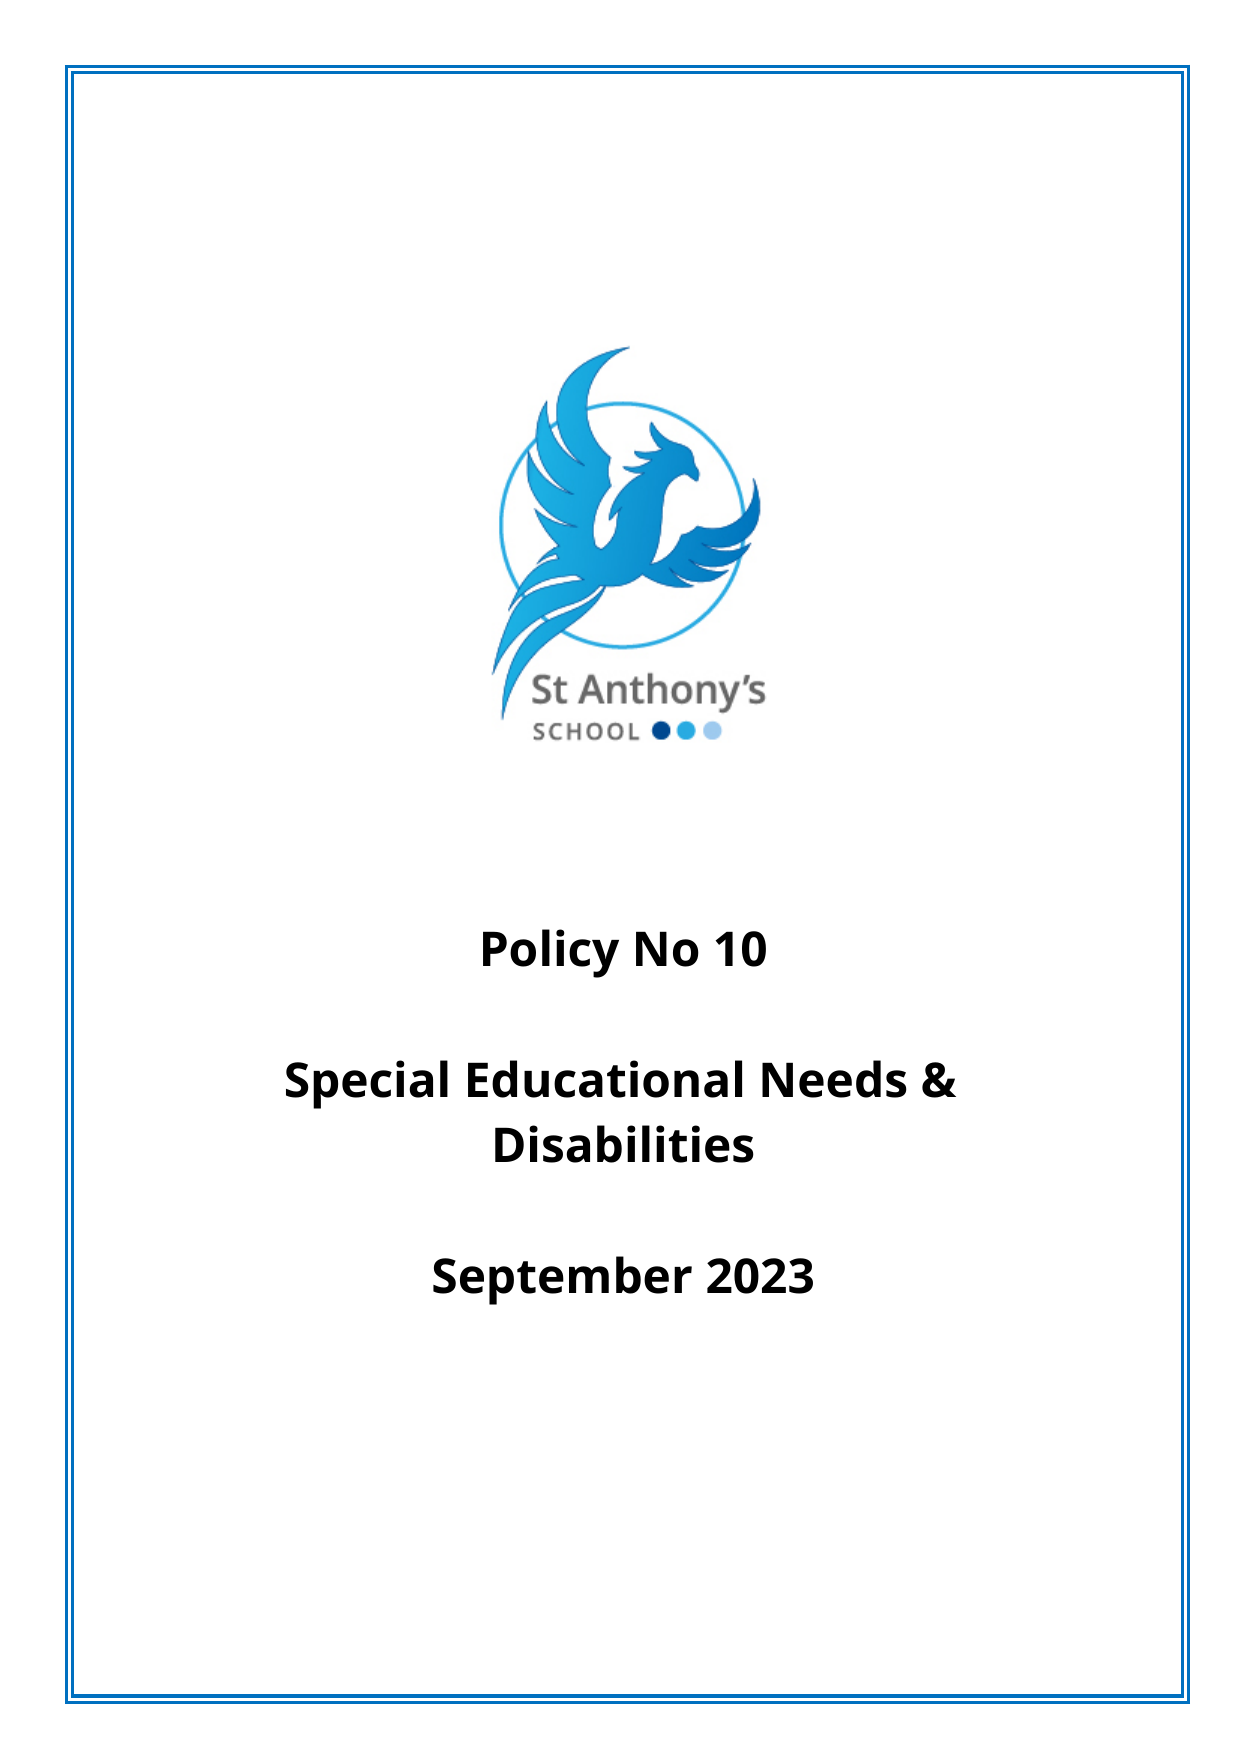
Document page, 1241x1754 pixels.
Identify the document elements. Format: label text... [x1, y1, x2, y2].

text Policy No 10 [114, 915, 1132, 981]
text Special Educational Needs & [187, 1046, 1053, 1111]
text Disabilities [114, 1111, 1132, 1177]
picture [422, 332, 818, 782]
text September 2023 [114, 1242, 1132, 1307]
